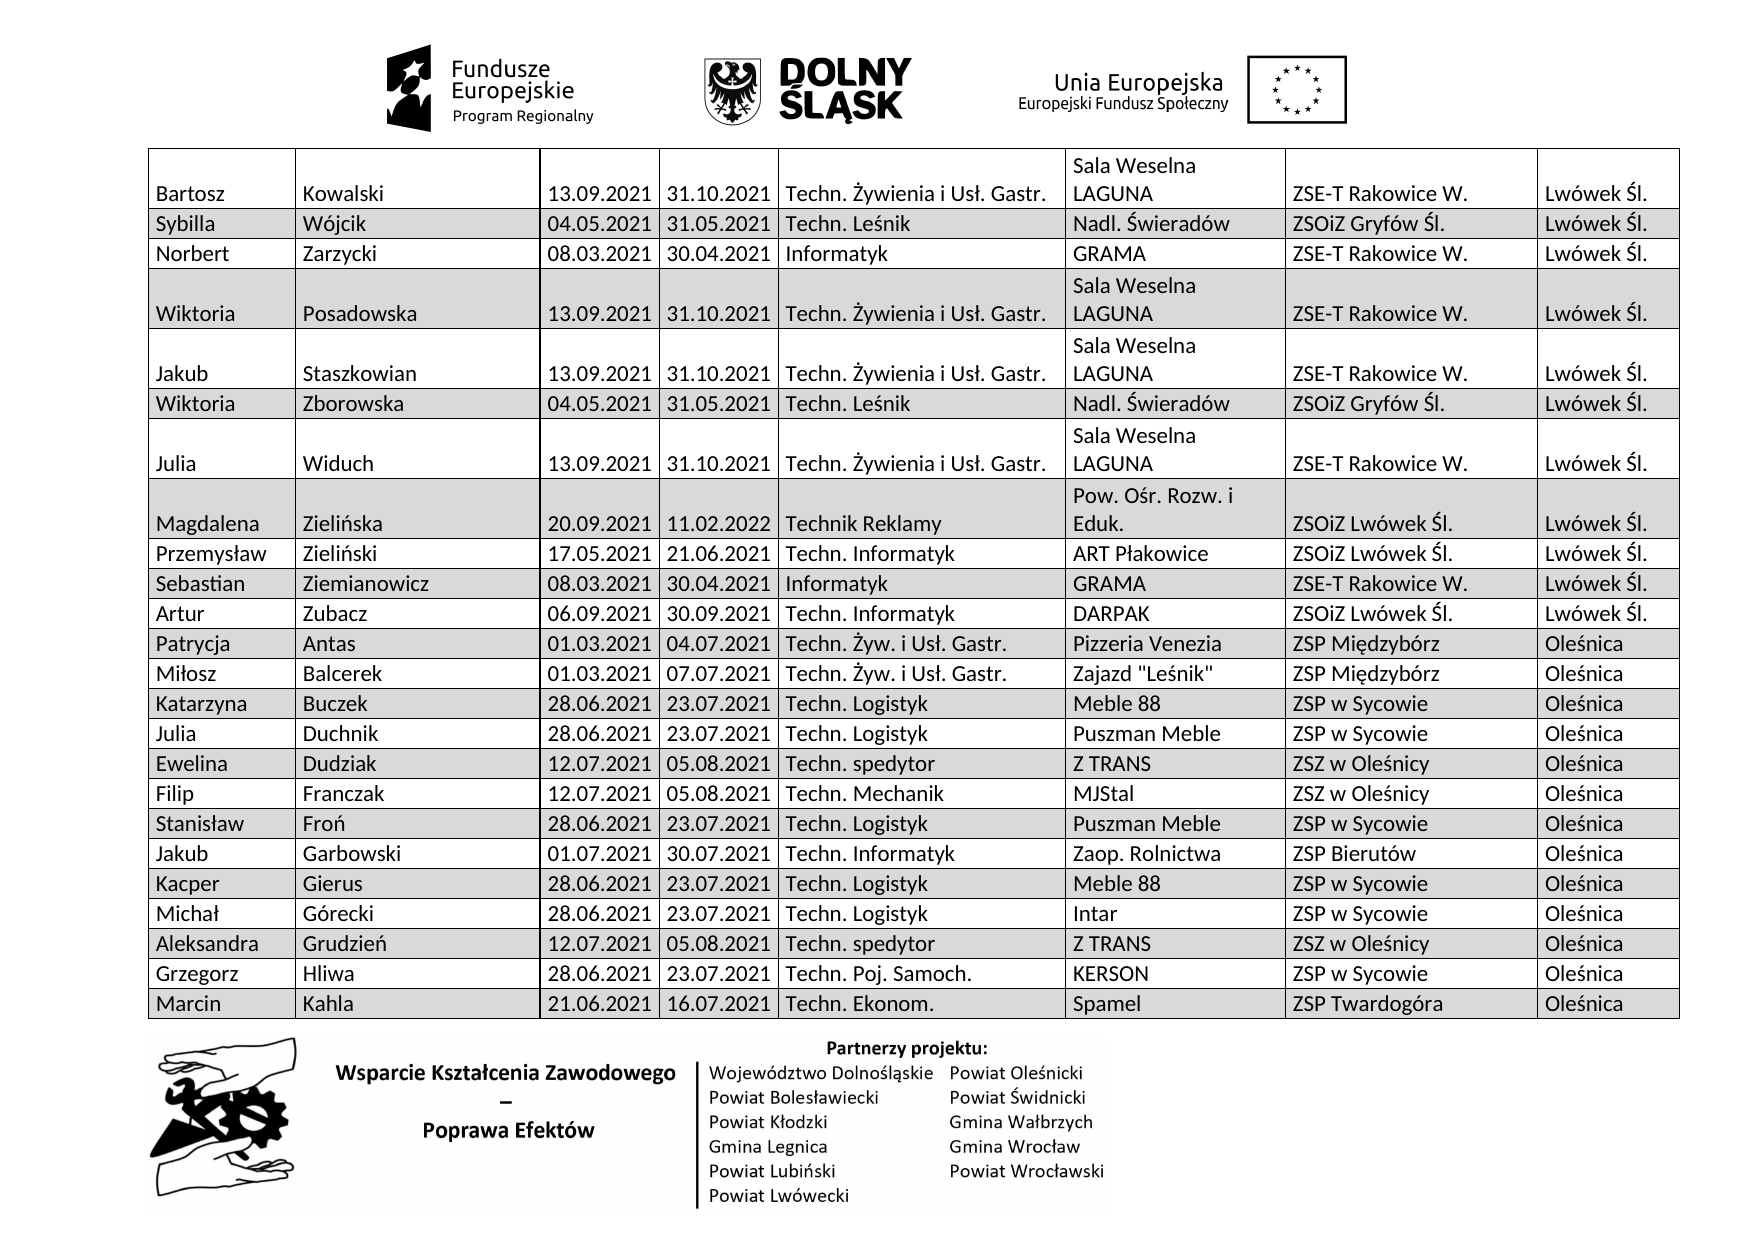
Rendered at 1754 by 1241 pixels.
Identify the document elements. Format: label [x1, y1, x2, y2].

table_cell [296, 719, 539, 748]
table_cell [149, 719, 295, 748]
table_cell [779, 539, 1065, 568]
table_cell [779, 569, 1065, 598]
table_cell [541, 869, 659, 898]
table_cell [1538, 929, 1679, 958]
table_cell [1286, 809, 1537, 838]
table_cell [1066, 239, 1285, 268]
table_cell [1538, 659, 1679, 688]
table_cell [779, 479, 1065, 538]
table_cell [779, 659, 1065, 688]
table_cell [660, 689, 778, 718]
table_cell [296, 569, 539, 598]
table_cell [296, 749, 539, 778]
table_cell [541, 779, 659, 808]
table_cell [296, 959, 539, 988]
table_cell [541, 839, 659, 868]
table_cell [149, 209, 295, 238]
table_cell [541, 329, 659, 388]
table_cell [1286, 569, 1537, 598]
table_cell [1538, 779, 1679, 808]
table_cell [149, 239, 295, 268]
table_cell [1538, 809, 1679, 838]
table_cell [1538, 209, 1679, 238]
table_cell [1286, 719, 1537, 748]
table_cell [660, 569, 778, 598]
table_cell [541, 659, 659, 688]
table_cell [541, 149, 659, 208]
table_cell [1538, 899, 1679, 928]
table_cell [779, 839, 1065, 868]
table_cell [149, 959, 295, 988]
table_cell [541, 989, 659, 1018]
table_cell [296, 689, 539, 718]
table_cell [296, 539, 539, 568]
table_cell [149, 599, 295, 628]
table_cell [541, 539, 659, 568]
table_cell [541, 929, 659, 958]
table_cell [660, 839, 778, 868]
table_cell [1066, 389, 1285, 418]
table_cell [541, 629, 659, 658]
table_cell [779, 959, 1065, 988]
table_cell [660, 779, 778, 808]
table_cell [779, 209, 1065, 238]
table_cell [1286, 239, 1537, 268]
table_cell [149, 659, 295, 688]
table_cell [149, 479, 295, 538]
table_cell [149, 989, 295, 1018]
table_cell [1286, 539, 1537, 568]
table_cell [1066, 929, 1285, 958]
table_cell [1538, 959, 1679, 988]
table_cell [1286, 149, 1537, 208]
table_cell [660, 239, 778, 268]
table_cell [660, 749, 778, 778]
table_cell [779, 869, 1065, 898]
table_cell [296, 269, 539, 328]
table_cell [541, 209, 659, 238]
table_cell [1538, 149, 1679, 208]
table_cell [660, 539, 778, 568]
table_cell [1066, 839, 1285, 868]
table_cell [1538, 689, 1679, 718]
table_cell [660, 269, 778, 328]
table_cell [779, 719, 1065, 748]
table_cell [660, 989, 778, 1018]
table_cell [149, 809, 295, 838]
picture [387, 44, 1347, 132]
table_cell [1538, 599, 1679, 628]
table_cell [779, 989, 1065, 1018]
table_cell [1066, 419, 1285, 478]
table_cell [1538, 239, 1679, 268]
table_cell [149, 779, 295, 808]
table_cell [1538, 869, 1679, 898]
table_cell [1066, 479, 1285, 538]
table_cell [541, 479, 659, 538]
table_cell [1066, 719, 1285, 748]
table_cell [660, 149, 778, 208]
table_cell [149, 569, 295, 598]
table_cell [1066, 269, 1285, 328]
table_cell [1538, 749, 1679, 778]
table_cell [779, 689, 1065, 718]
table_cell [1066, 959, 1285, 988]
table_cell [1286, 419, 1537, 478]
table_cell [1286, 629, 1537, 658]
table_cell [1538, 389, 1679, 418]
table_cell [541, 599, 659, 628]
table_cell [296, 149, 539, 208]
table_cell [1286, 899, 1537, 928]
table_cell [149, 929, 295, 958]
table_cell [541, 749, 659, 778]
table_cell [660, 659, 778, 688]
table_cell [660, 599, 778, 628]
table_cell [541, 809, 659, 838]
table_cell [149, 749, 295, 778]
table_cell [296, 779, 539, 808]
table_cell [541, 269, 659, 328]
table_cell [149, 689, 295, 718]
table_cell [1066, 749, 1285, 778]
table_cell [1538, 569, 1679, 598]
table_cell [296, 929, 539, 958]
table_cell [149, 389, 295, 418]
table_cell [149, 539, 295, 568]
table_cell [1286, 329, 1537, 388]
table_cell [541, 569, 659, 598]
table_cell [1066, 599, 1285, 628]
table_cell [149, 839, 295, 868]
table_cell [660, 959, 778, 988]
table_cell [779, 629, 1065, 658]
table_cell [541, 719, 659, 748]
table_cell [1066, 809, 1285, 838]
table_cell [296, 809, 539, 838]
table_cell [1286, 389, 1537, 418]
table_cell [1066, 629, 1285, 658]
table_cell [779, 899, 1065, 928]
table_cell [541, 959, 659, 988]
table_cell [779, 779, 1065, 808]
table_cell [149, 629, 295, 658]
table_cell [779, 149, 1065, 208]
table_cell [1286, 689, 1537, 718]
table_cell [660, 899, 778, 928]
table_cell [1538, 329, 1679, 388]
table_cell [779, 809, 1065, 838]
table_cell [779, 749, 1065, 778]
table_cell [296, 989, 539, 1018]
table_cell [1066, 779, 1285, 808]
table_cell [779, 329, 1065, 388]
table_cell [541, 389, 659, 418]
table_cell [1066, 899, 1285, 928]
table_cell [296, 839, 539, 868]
picture [147, 1034, 1108, 1215]
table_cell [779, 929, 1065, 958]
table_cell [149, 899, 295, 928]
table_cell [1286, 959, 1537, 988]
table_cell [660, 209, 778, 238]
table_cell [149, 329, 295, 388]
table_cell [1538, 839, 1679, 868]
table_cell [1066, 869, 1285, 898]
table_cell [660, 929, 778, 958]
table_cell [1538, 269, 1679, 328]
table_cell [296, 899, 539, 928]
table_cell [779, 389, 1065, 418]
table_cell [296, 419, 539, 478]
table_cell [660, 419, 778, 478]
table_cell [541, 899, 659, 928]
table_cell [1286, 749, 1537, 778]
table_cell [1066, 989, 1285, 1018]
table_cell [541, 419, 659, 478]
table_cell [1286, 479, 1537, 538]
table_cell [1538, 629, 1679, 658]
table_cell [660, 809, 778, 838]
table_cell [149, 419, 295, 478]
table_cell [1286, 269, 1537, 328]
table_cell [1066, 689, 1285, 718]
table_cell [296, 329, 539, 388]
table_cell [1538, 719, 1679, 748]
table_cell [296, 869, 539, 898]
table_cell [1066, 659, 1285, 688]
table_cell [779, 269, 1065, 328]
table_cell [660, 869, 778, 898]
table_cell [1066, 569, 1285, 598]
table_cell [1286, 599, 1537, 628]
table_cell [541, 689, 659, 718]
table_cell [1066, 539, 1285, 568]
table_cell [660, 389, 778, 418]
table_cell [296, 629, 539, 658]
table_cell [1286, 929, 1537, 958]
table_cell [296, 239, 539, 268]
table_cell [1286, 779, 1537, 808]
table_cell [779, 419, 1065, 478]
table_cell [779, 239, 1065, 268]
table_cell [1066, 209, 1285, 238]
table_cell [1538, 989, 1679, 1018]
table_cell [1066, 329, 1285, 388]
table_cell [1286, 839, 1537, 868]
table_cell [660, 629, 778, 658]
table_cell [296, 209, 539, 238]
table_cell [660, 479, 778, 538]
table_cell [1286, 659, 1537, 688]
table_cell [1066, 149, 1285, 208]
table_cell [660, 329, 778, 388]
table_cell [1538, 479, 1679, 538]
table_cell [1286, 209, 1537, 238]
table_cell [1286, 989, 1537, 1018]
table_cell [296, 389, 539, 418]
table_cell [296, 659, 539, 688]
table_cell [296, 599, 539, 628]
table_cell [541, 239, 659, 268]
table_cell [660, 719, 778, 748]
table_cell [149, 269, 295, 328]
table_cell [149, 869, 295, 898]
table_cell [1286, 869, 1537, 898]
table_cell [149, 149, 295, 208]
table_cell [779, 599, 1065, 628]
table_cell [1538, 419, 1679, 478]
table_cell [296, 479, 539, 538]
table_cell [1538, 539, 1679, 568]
